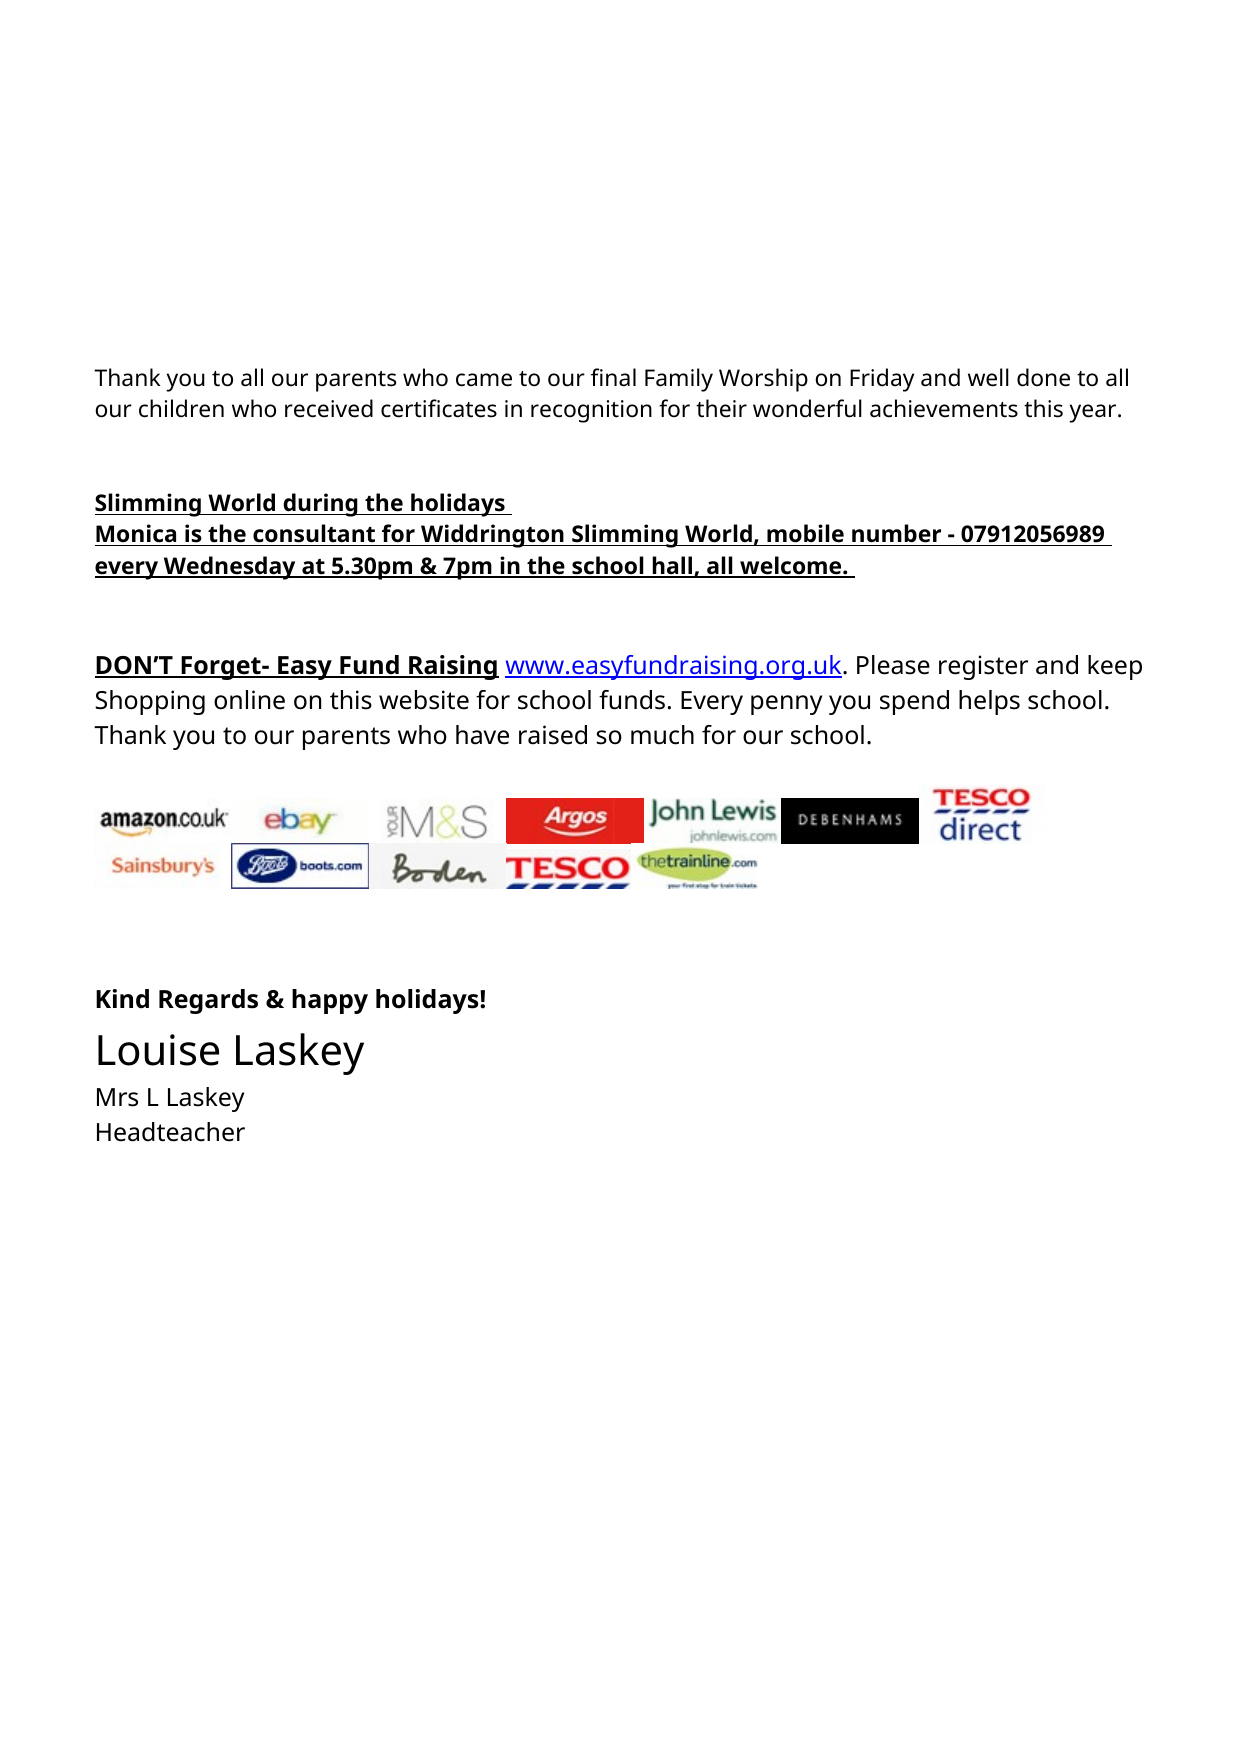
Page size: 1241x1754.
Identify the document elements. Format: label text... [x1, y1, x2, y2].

text Thank you to our parents who have raised so much for our school. [94, 718, 1169, 752]
text Kind Regards & happy holidays! [94, 982, 1169, 1016]
text DON’T Forget- Easy Fund Raising www.easyfundraising.org.uk. Please register and keep Shopping online on this website for school funds. Every penny you spend helps school. [94, 647, 1169, 717]
text Slimming World during the holidays [94, 487, 1169, 518]
text Mrs L Laskey [94, 1080, 1169, 1114]
text Headteacher [94, 1115, 1169, 1149]
picture [94, 785, 1045, 889]
text Thank you to all our parents who came to our final Family Worship on Friday and well done to all our children who received certificates in recognition for their wonderful achievements this year. [94, 362, 1169, 425]
text Monica is the consultant for Widdrington Slimming World, mobile number - 07912056989 every Wednesday at 5.30pm & 7pm in the school hall, all welcome. [94, 518, 1169, 581]
text Louise Laskey [94, 1021, 1169, 1078]
